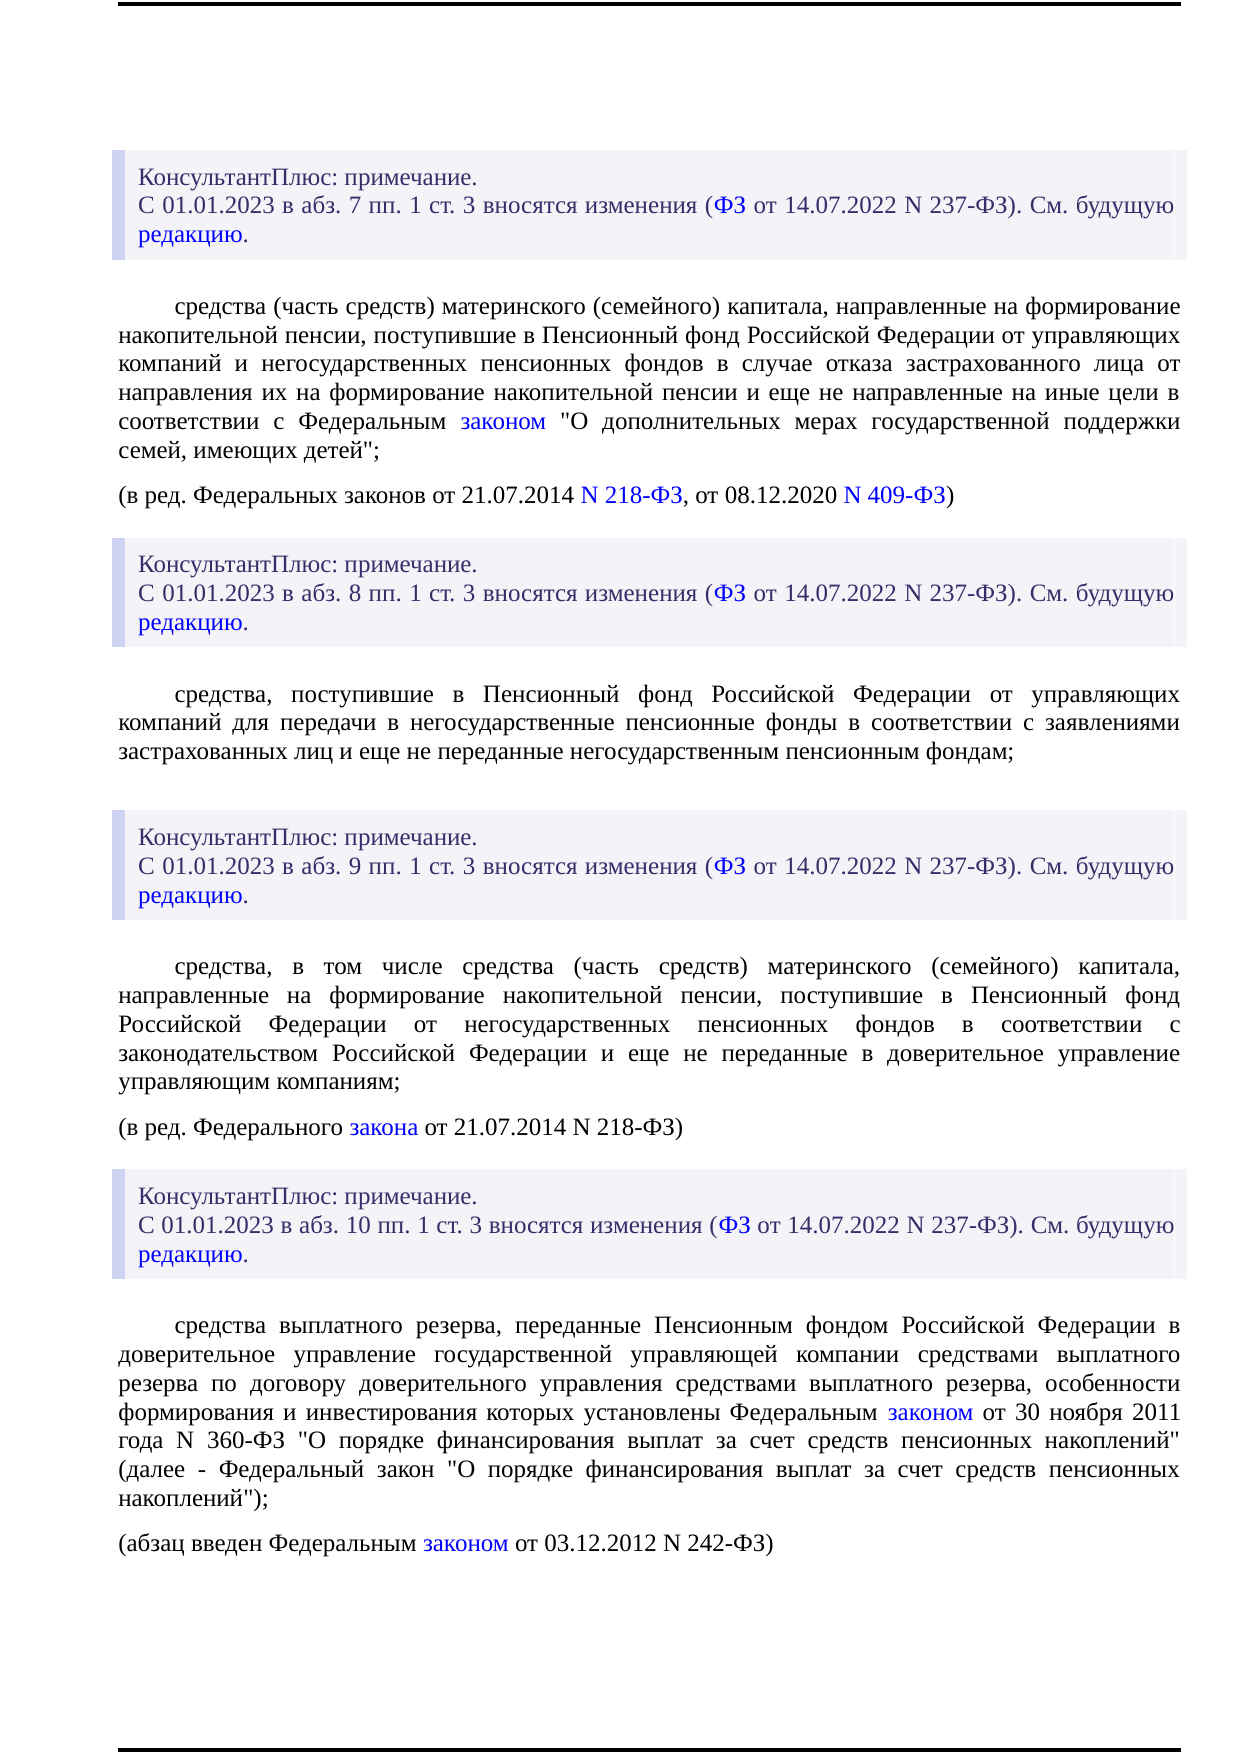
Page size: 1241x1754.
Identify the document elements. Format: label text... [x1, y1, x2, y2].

table_header [125, 150, 138, 260]
table_header [112, 150, 125, 260]
text (абзац введен Федеральным законом от 03.12.2012 N 242-ФЗ) [118, 1528, 1181, 1557]
table_header [1175, 150, 1187, 260]
text средства, в том числе средства (часть средств) материнского (семейного) капитала, направленные на формирование накопительной пенсии, поступившие в Пенсионный фонд Российской Федерации от негосударственных пенсионных фондов в соответствии с законодательством Российской Федерации и еще не переданные в доверительное управление управляющим компаниям; [118, 951, 1181, 1095]
table_header [125, 810, 138, 920]
text средства, поступившие в Пенсионный фонд Российской Федерации от управляющих компаний для передачи в негосударственные пенсионные фонды в соответствии с заявлениями застрахованных лиц и еще не переданные негосударственным пенсионным фондам; [118, 679, 1181, 765]
table_header [1175, 810, 1187, 920]
text (в ред. Федеральных законов от 21.07.2014 N 218-ФЗ, от 08.12.2020 N 409-ФЗ) [118, 480, 1181, 509]
table_header [112, 1169, 125, 1279]
text средства (часть средств) материнского (семейного) капитала, направленные на формирование накопительной пенсии, поступившие в Пенсионный фонд Российской Федерации от управляющих компаний и негосударственных пенсионных фондов в случае отказа застрахованного лица от направления их на формирование накопительной пенсии и еще не направленные на иные цели в соответствии с Федеральным законом "О дополнительных мерах государственной поддержки семей, имеющих детей"; [118, 291, 1181, 463]
table_header [125, 538, 138, 647]
table_header КонсультантПлюс: примечание. С 01.01.2023 в абз. 7 пп. 1 ст. 3 вносятся изменения (ФЗ от 14.07.2022 N 237-ФЗ). См. будущую редакцию. [138, 150, 1174, 260]
table_header [112, 538, 125, 647]
table_header КонсультантПлюс: примечание. С 01.01.2023 в абз. 9 пп. 1 ст. 3 вносятся изменения (ФЗ от 14.07.2022 N 237-ФЗ). См. будущую редакцию. [138, 810, 1174, 920]
text средства выплатного резерва, переданные Пенсионным фондом Российской Федерации в доверительное управление государственной управляющей компании средствами выплатного резерва по договору доверительного управления средствами выплатного резерва, особенности формирования и инвестирования которых установлены Федеральным законом от 30 ноября 2011 года N 360-ФЗ "О порядке финансирования выплат за счет средств пенсионных накоплений" (далее - Федеральный закон "О порядке финансирования выплат за счет средств пенсионных накоплений"); [118, 1310, 1181, 1512]
table_header КонсультантПлюс: примечание. С 01.01.2023 в абз. 10 пп. 1 ст. 3 вносятся изменения (ФЗ от 14.07.2022 N 237-ФЗ). См. будущую редакцию. [138, 1169, 1174, 1279]
table_header [1175, 1169, 1187, 1279]
table_header КонсультантПлюс: примечание. С 01.01.2023 в абз. 8 пп. 1 ст. 3 вносятся изменения (ФЗ от 14.07.2022 N 237-ФЗ). См. будущую редакцию. [138, 538, 1174, 647]
table_header [1175, 538, 1187, 647]
text (в ред. Федерального закона от 21.07.2014 N 218-ФЗ) [118, 1112, 1181, 1141]
table_header [112, 810, 125, 920]
table_header [125, 1169, 138, 1279]
